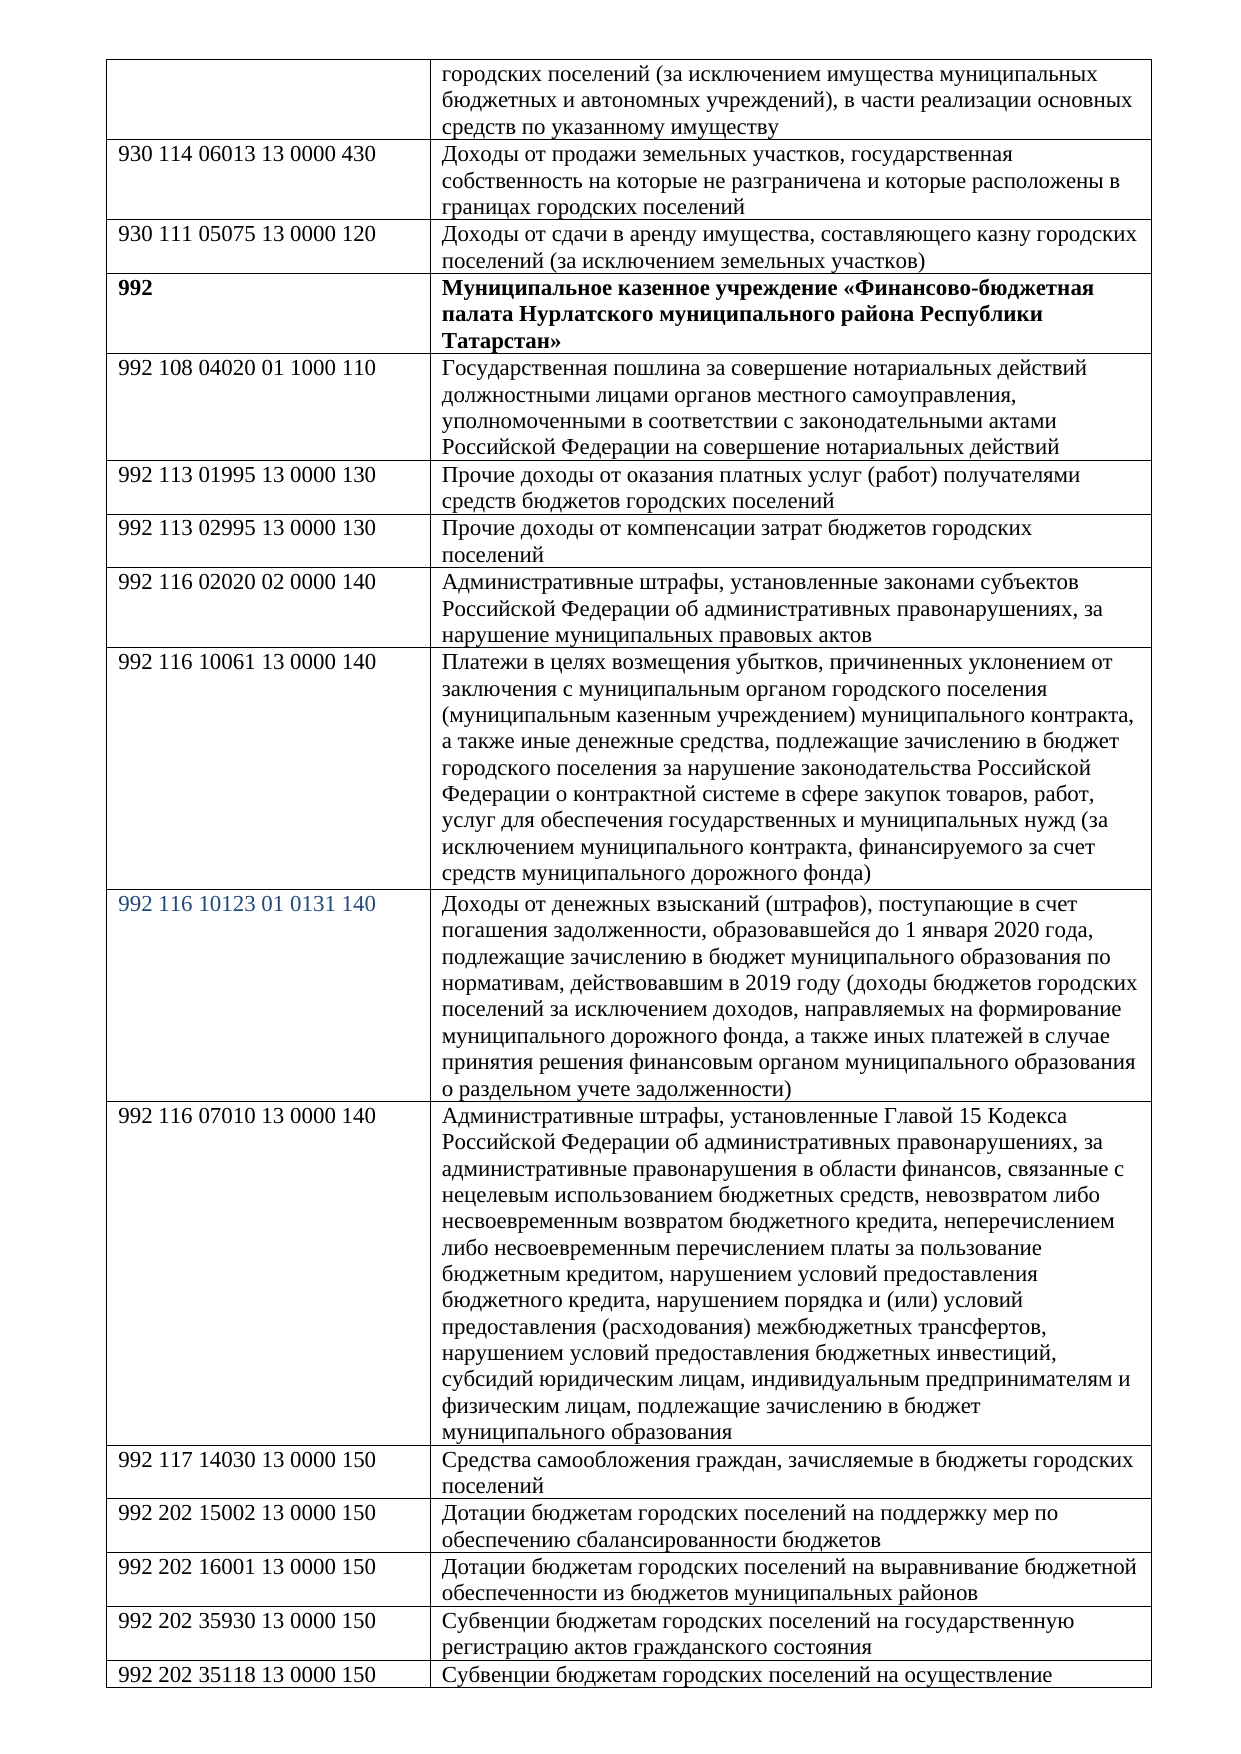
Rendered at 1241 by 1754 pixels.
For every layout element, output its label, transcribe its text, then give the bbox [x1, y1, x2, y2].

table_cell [107, 60, 430, 139]
table_cell 992 116 10123 01 0131 140 [107, 890, 430, 1101]
table_cell 992 116 02020 02 0000 140 [107, 568, 430, 647]
table_cell Административные штрафы, установленные законами субъектов Российской Федерации об административных правонарушениях, за нарушение муниципальных правовых актов [431, 568, 1151, 647]
table_cell 992 [107, 274, 430, 353]
table_cell 992 202 15002 13 0000 150 [107, 1499, 430, 1552]
table_cell Дотации бюджетам городских поселений на выравнивание бюджетной обеспеченности из бюджетов муниципальных районов [431, 1553, 1151, 1606]
table_cell Платежи в целях возмещения убытков, причиненных уклонением от заключения с муниципальным органом городского поселения (муниципальным казенным учреждением) муниципального контракта, а также иные денежные средства, подлежащие зачислению в бюджет городского поселения за нарушение законодательства Российской Федерации о контрактной системе в сфере закупок товаров, работ, услуг для обеспечения государственных и муниципальных нужд (за исключением муниципального контракта, финансируемого за счет средств муниципального дорожного фонда) [431, 648, 1151, 889]
table_cell Субвенции бюджетам городских поселений на государственную регистрацию актов гражданского состояния [431, 1607, 1151, 1659]
table_cell 930 111 05075 13 0000 120 [107, 220, 430, 273]
table_cell 930 114 06013 13 0000 430 [107, 140, 430, 219]
table_cell 992 202 35930 13 0000 150 [107, 1607, 430, 1659]
table_cell Прочие доходы от оказания платных услуг (работ) получателями средств бюджетов городских поселений [431, 461, 1151, 513]
table_cell Средства самообложения граждан, зачисляемые в бюджеты городских поселений [431, 1446, 1151, 1498]
table_cell Дотации бюджетам городских поселений на поддержку мер по обеспечению сбалансированности бюджетов [431, 1499, 1151, 1552]
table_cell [431, 1661, 1151, 1687]
table_cell 992 116 07010 13 0000 140 [107, 1102, 430, 1444]
table_cell Муниципальное казенное учреждение «Финансово-бюджетная палата Нурлатского муниципального района Республики Татарстан» [431, 274, 1151, 353]
table_cell 992 116 10061 13 0000 140 [107, 648, 430, 889]
table_cell Доходы от денежных взысканий (штрафов), поступающие в счет погашения задолженности, образовавшейся до 1 января 2020 года, подлежащие зачислению в бюджет муниципального образования по нормативам, действовавшим в 2019 году (доходы бюджетов городских поселений за исключением доходов, направляемых на формирование муниципального дорожного фонда, а также иных платежей в случае принятия решения финансовым органом муниципального образования о раздельном учете задолженности) [431, 890, 1151, 1101]
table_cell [107, 1661, 430, 1687]
table_cell 992 202 16001 13 0000 150 [107, 1553, 430, 1606]
table_cell 992 113 01995 13 0000 130 [107, 461, 430, 513]
table_cell Административные штрафы, установленные Главой 15 Кодекса Российской Федерации об административных правонарушениях, за административные правонарушения в области финансов, связанные с нецелевым использованием бюджетных средств, невозвратом либо несвоевременным возвратом бюджетного кредита, неперечислением либо несвоевременным перечислением платы за пользование бюджетным кредитом, нарушением условий предоставления бюджетного кредита, нарушением порядка и (или) условий предоставления (расходования) межбюджетных трансфертов, нарушением условий предоставления бюджетных инвестиций, субсидий юридическим лицам, индивидуальным предпринимателям и физическим лицам, подлежащие зачислению в бюджет муниципального образования [431, 1102, 1151, 1444]
table_cell 992 108 04020 01 1000 110 [107, 354, 430, 460]
table_cell Прочие доходы от компенсации затрат бюджетов городских поселений [431, 515, 1151, 567]
table_cell 992 117 14030 13 0000 150 [107, 1446, 430, 1498]
table_cell Государственная пошлина за совершение нотариальных действий должностными лицами органов местного самоуправления, уполномоченными в соответствии с законодательными актами Российской Федерации на совершение нотариальных действий [431, 354, 1151, 460]
table_cell Доходы от продажи земельных участков, государственная собственность на которые не разграничена и которые расположены в границах городских поселений [431, 140, 1151, 219]
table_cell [431, 60, 1151, 139]
table_cell Доходы от сдачи в аренду имущества, составляющего казну городских поселений (за исключением земельных участков) [431, 220, 1151, 273]
table_cell 992 113 02995 13 0000 130 [107, 515, 430, 567]
